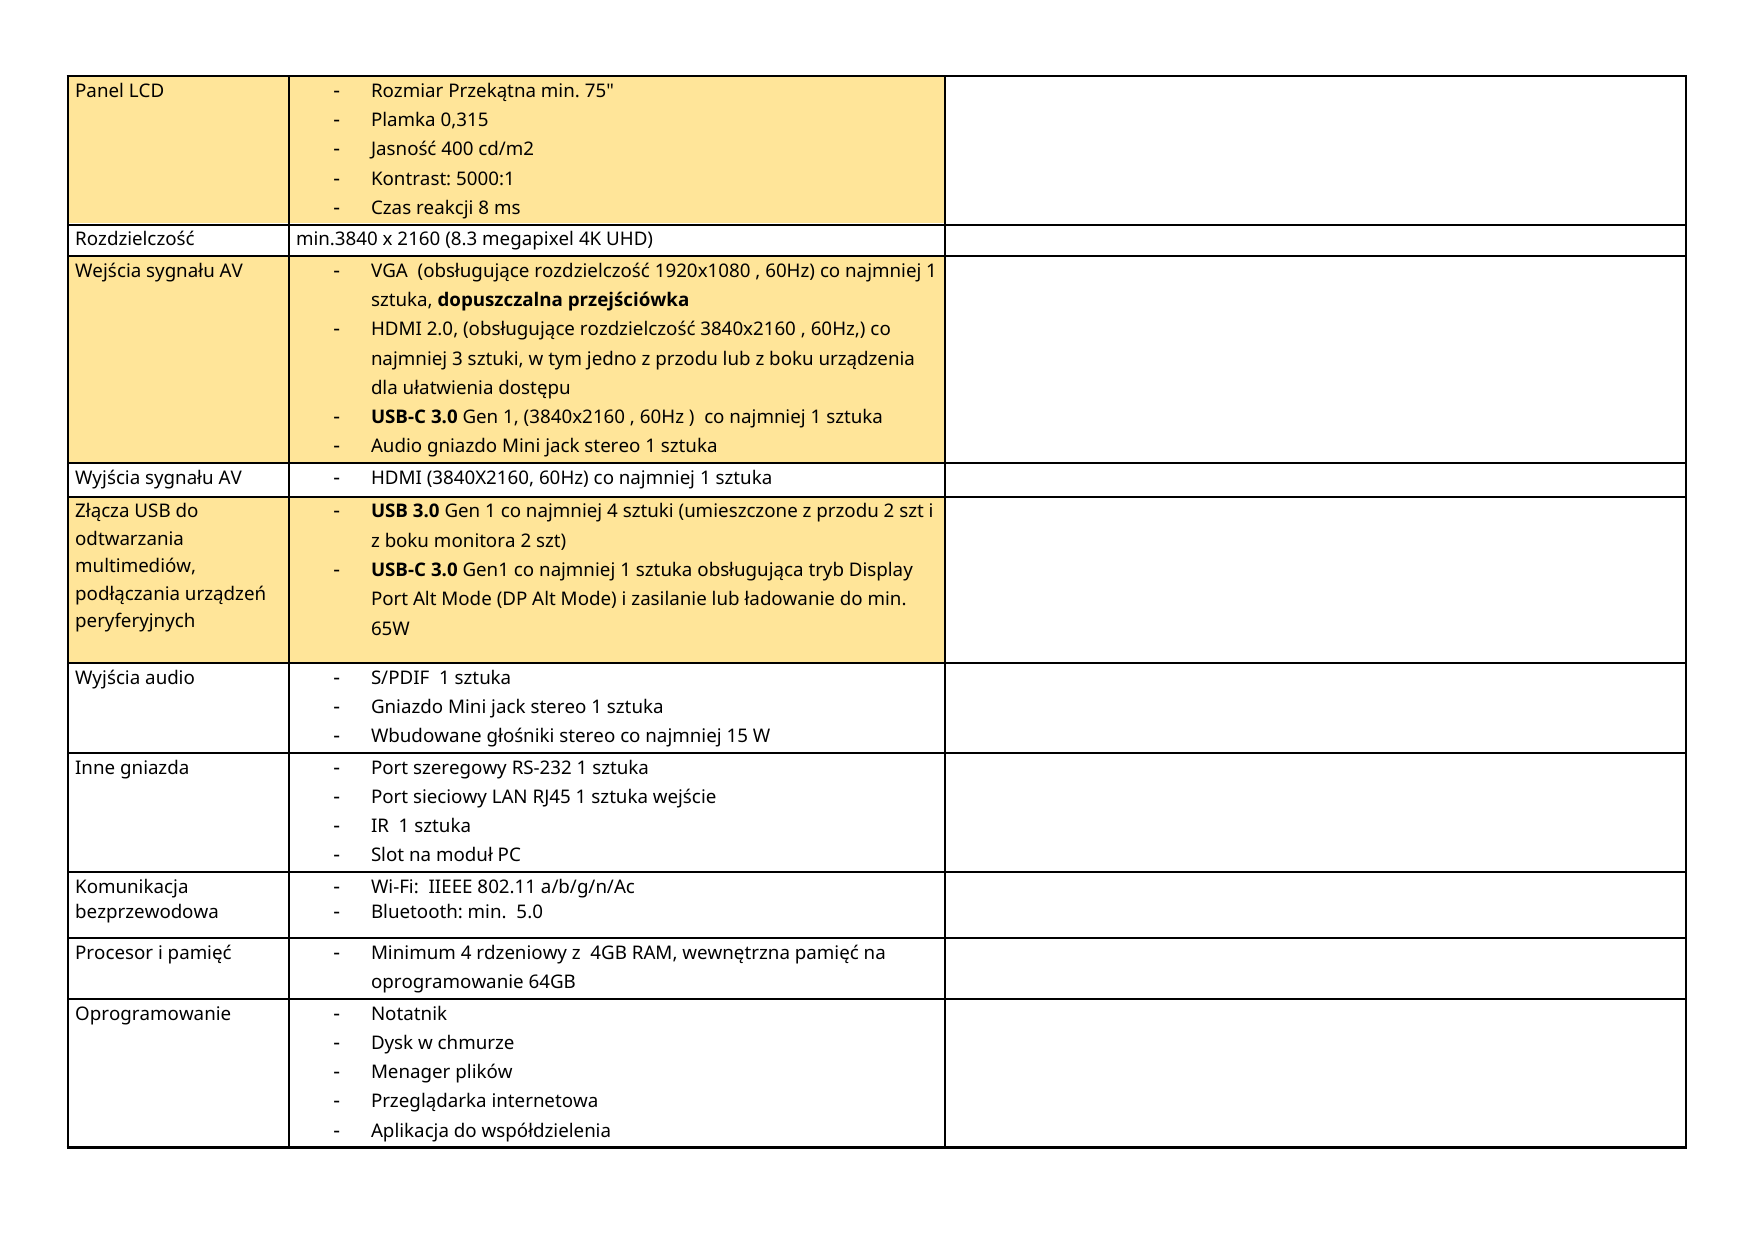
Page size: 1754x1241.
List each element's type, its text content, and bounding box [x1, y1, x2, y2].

table_cell Wyjścia audio [69, 664, 288, 752]
table_cell min.3840 x 2160 (8.3 megapixel 4K UHD) [290, 226, 944, 255]
table_cell Rozmiar Przekątna min. 75" Plamka 0,315 Jasność 400 cd/m2 Kontrast: 5000:1 Czas reakcji 8 ms [290, 77, 944, 223]
table_cell Komunikacja bezprzewodowa [69, 873, 288, 937]
table_cell Oprogramowanie [69, 1000, 288, 1146]
table_cell Minimum 4 rdzeniowy z 4GB RAM, wewnętrzna pamięć na oprogramowanie 64GB [290, 939, 944, 998]
table_cell Inne gniazda [69, 754, 288, 871]
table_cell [290, 1000, 944, 1146]
table_cell Wi-Fi: IIEEE 802.11 a/b/g/n/Ac Bluetooth: min. 5.0 [290, 873, 944, 937]
table_cell Panel LCD [69, 77, 288, 223]
table_cell HDMI (3840X2160, 60Hz) co najmniej 1 sztuka [290, 464, 944, 496]
table_cell [946, 77, 1685, 223]
table_cell Procesor i pamięć [69, 939, 288, 998]
table_cell Złącza USB do odtwarzania multimediów, podłączania urządzeń peryferyjnych [69, 498, 288, 662]
table_cell [946, 754, 1685, 871]
table_cell VGA (obsługujące rozdzielczość 1920x1080 , 60Hz) co najmniej 1 sztuka, dopuszczalna przejściówka HDMI 2.0, (obsługujące rozdzielczość 3840x2160 , 60Hz,) co najmniej 3 sztuki, w tym jedno z przodu lub z boku urządzenia dla ułatwienia dostępu USB-C 3.0 Gen 1, (3840x2160 , 60Hz ) co najmniej 1 sztuka Audio gniazdo Mini jack stereo 1 sztuka [290, 257, 944, 462]
table_cell Rozdzielczość [69, 226, 288, 255]
table_cell [946, 257, 1685, 462]
table_cell Wyjścia sygnału AV [69, 464, 288, 496]
table_cell [946, 873, 1685, 937]
table_cell Wejścia sygnału AV [69, 257, 288, 462]
table_cell [946, 664, 1685, 752]
table_cell [946, 1000, 1685, 1146]
table_cell USB 3.0 Gen 1 co najmniej 4 sztuki (umieszczone z przodu 2 szt i z boku monitora 2 szt) USB-C 3.0 Gen1 co najmniej 1 sztuka obsługująca tryb Display Port Alt Mode (DP Alt Mode) i zasilanie lub ładowanie do min. 65W [290, 498, 944, 662]
table_cell [946, 498, 1685, 662]
table_cell [946, 464, 1685, 496]
table_cell S/PDIF 1 sztuka Gniazdo Mini jack stereo 1 sztuka Wbudowane głośniki stereo co najmniej 15 W [290, 664, 944, 752]
table_cell [946, 226, 1685, 255]
table_cell [946, 939, 1685, 998]
table_cell Port szeregowy RS-232 1 sztuka Port sieciowy LAN RJ45 1 sztuka wejście IR 1 sztuka Slot na moduł PC [290, 754, 944, 871]
